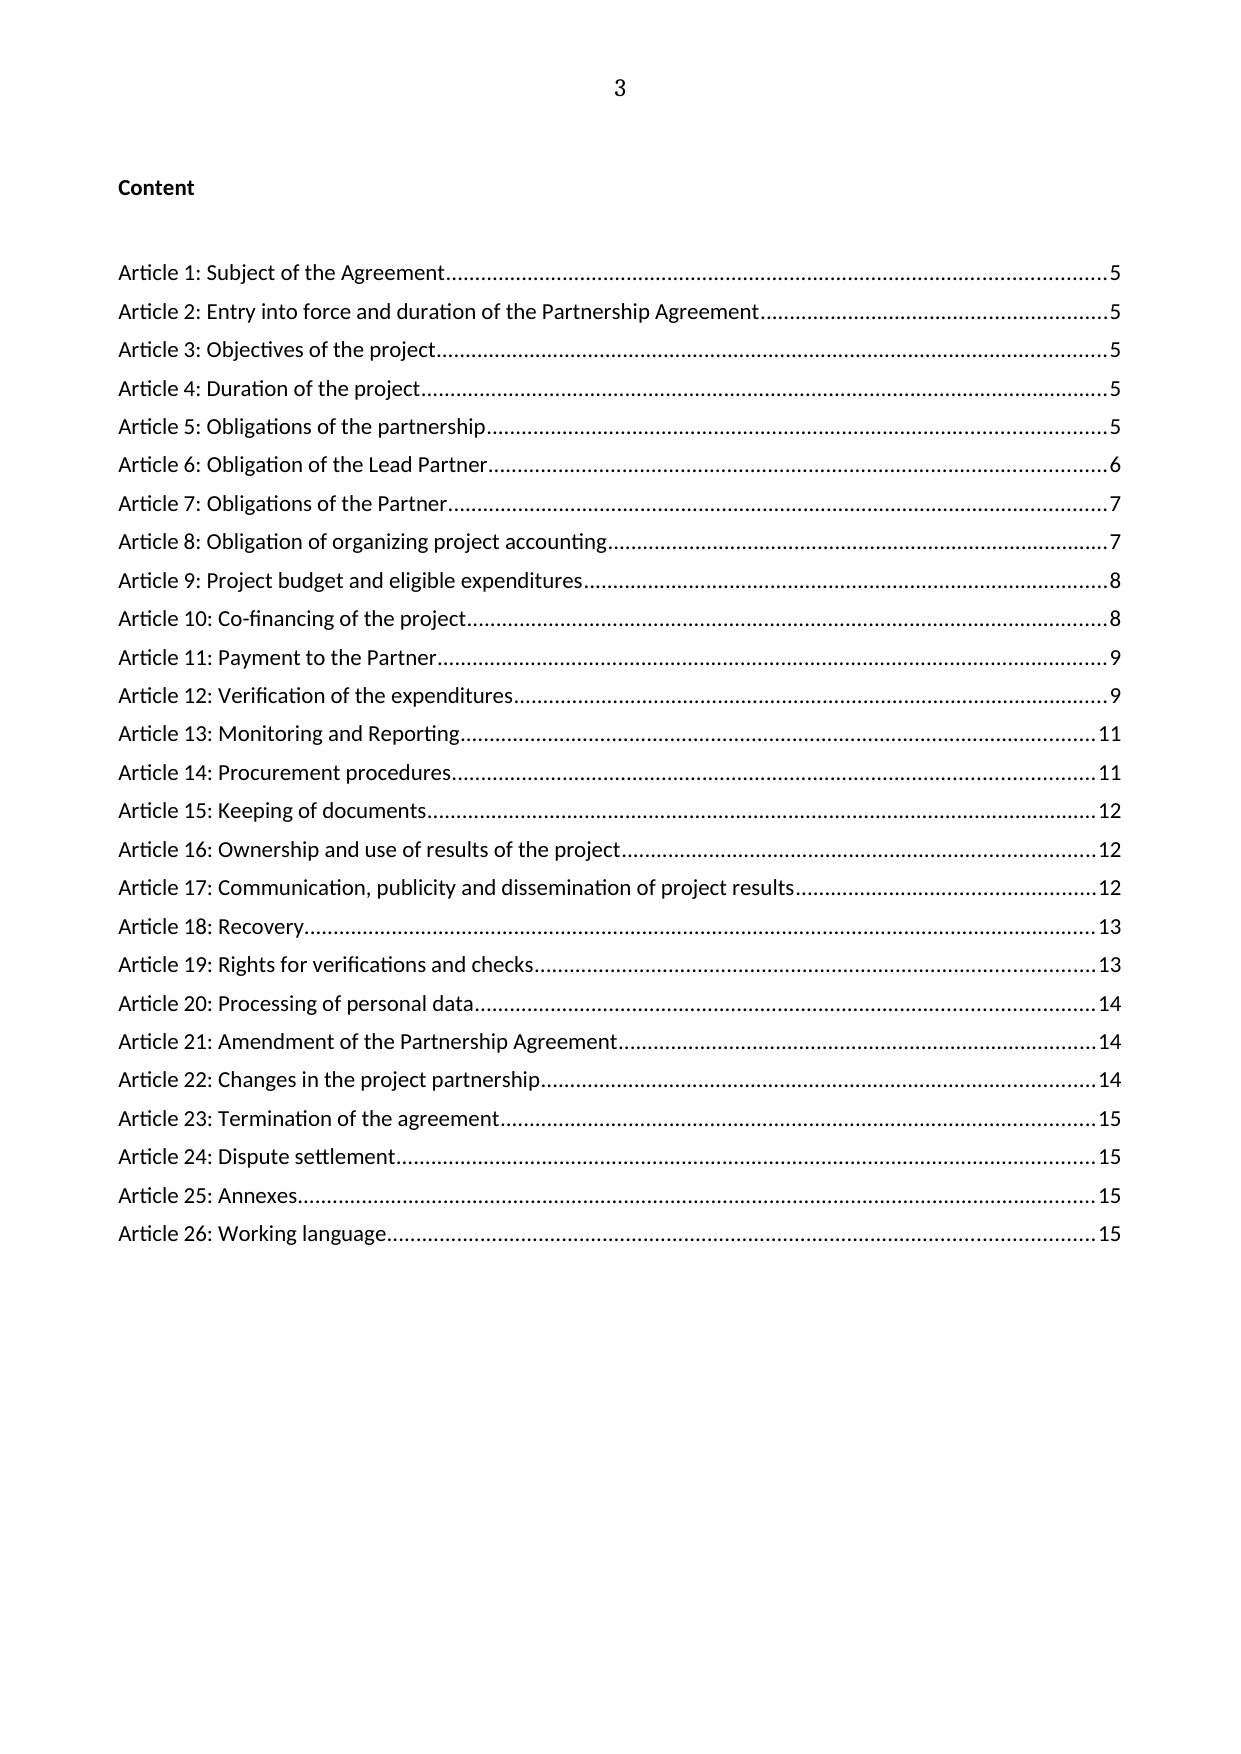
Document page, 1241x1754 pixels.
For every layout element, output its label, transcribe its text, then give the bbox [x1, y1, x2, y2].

text Content [118, 173, 1122, 201]
